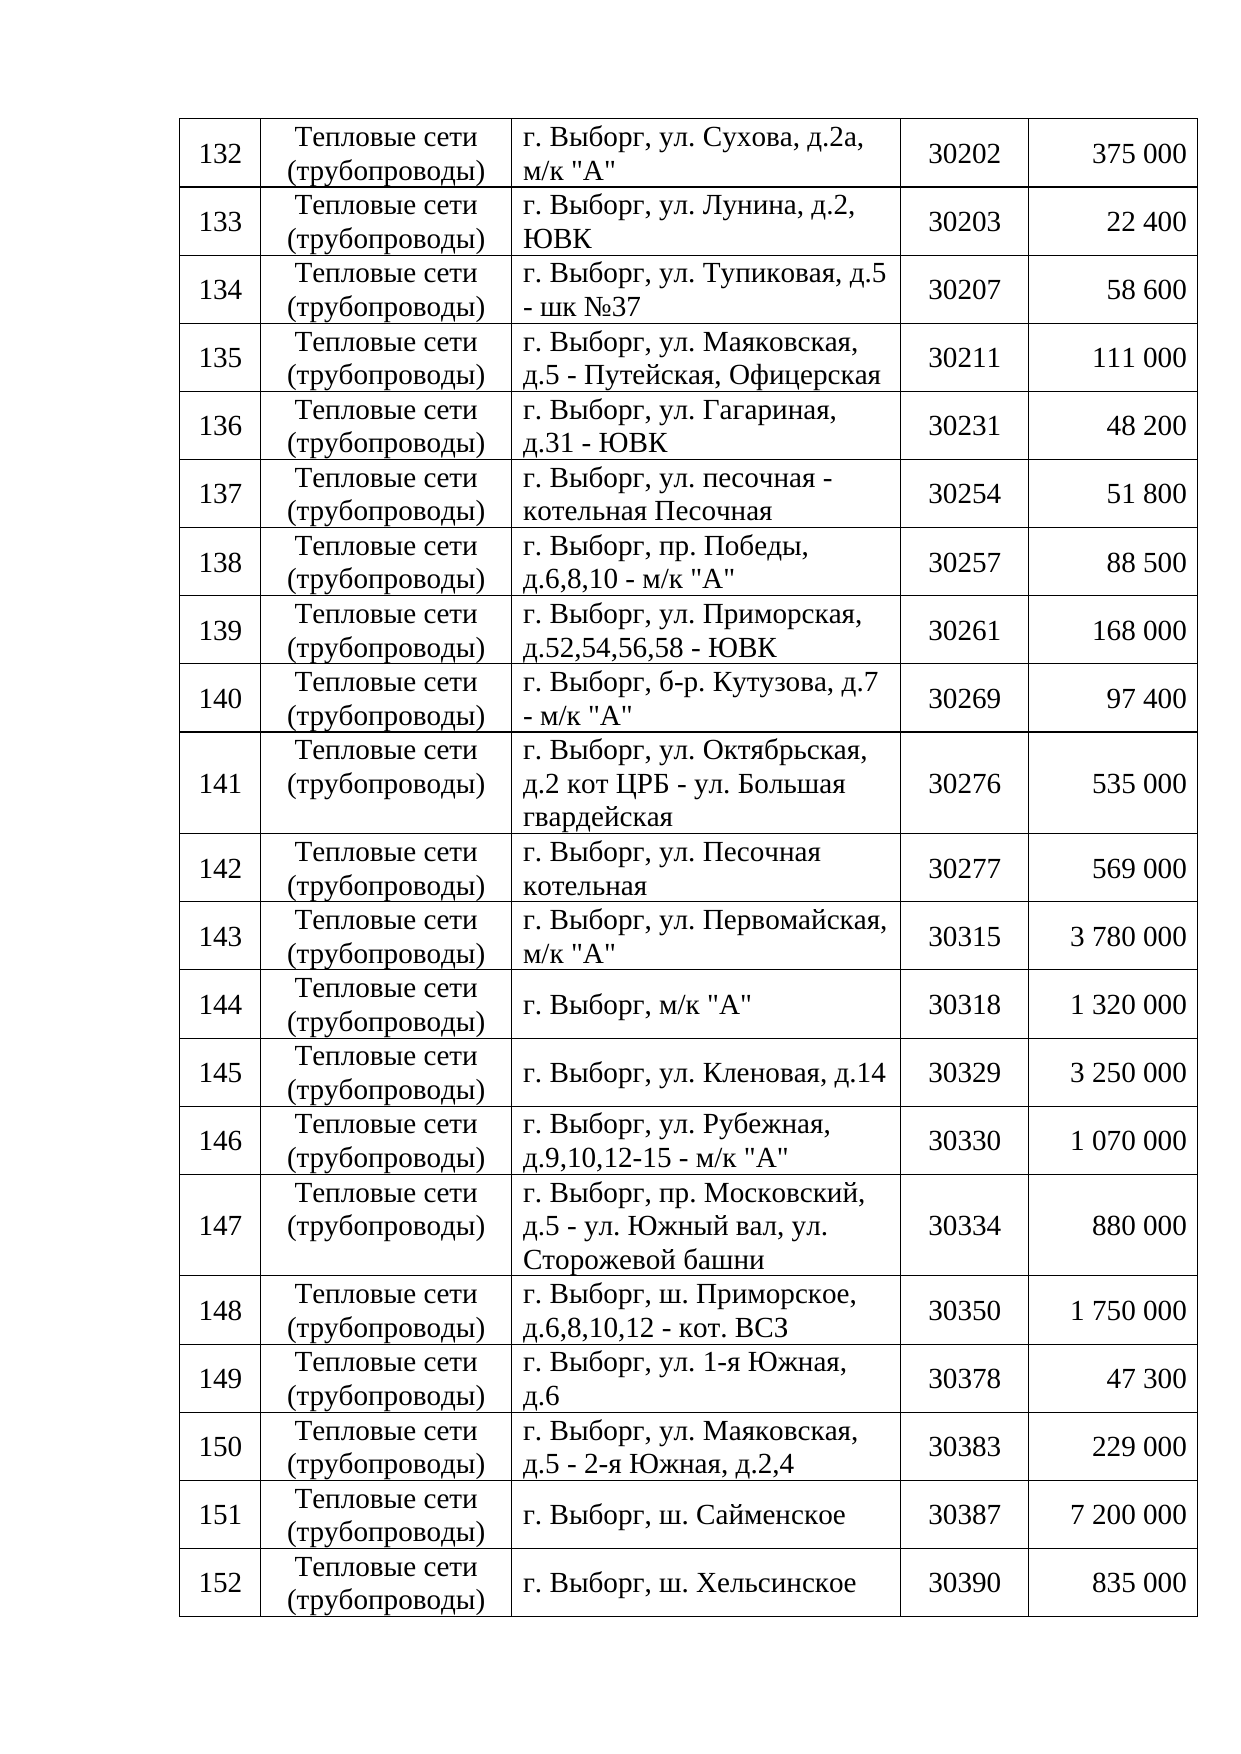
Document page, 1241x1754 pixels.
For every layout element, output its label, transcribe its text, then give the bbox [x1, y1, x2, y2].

table_cell 30350 [901, 1276, 1028, 1343]
table_cell 30203 [901, 188, 1028, 254]
table_cell 145 [180, 1039, 260, 1106]
table_cell Тепловые сети (трубопроводы) [261, 324, 511, 391]
table_cell Тепловые сети (трубопроводы) [261, 1481, 511, 1548]
table_cell Тепловые сети (трубопроводы) [261, 460, 511, 527]
table_cell г. Выборг, ш. Приморское, д.6,8,10,12 - кот. ВСЗ [512, 1276, 900, 1343]
table_cell 135 [180, 324, 260, 391]
table_cell 138 [180, 528, 260, 595]
table_cell 137 [180, 460, 260, 527]
table_cell Тепловые сети (трубопроводы) [261, 256, 511, 323]
table_cell 30254 [901, 460, 1028, 527]
table_cell 535 000 [1029, 733, 1197, 833]
table_cell Тепловые сети (трубопроводы) [261, 664, 511, 731]
table_cell 134 [180, 256, 260, 323]
table_cell 144 [180, 970, 260, 1037]
table_cell 136 [180, 392, 260, 459]
table_cell 30211 [901, 324, 1028, 391]
table_cell 835 000 [1029, 1549, 1197, 1616]
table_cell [261, 1549, 511, 1616]
table_cell 140 [180, 664, 260, 731]
table_cell 569 000 [1029, 834, 1197, 901]
table_cell 111 000 [1029, 324, 1197, 391]
table_cell 30387 [901, 1481, 1028, 1548]
table_cell г. Выборг, ул. Маяковская, д.5 - Путейская, Офицерская [512, 324, 900, 391]
table_cell г. Выборг, ул. Тупиковая, д.5 - шк №37 [512, 256, 900, 323]
table_cell Тепловые сети (трубопроводы) [261, 902, 511, 969]
table_cell Тепловые сети (трубопроводы) [261, 528, 511, 595]
table_cell 30257 [901, 528, 1028, 595]
table_cell г. Выборг, ул. 1-я Южная, д.6 [512, 1345, 900, 1412]
table_cell 151 [180, 1481, 260, 1548]
table_cell 139 [180, 596, 260, 663]
table_cell 133 [180, 188, 260, 254]
table_cell 880 000 [1029, 1175, 1197, 1275]
table_cell 7 200 000 [1029, 1481, 1197, 1548]
table_cell 30383 [901, 1413, 1028, 1480]
table_cell 152 [180, 1549, 260, 1616]
table_cell 1 320 000 [1029, 970, 1197, 1037]
table_cell 30207 [901, 256, 1028, 323]
table_cell 3 780 000 [1029, 902, 1197, 969]
table_cell Тепловые сети (трубопроводы) [261, 1276, 511, 1343]
table_cell Тепловые сети (трубопроводы) [261, 1345, 511, 1412]
table_cell 132 [180, 119, 260, 186]
table_cell 30330 [901, 1107, 1028, 1174]
table_cell 30276 [901, 733, 1028, 833]
table_cell 30277 [901, 834, 1028, 901]
table_cell 22 400 [1029, 188, 1197, 254]
table_cell 168 000 [1029, 596, 1197, 663]
table_cell Тепловые сети (трубопроводы) [261, 1413, 511, 1480]
table_cell 58 600 [1029, 256, 1197, 323]
table_cell 141 [180, 733, 260, 833]
table_cell г. Выборг, ул. Рубежная, д.9,10,12-15 - м/к "А" [512, 1107, 900, 1174]
table_cell г. Выборг, ул. песочная - котельная Песочная [512, 460, 900, 527]
table_cell Тепловые сети (трубопроводы) [261, 733, 511, 833]
table_cell г. Выборг, пр. Победы, д.6,8,10 - м/к "А" [512, 528, 900, 595]
table_cell Тепловые сети (трубопроводы) [261, 188, 511, 254]
table_cell Тепловые сети (трубопроводы) [261, 596, 511, 663]
table_cell г. Выборг, ул. Маяковская, д.5 - 2-я Южная, д.2,4 [512, 1413, 900, 1480]
table_cell 146 [180, 1107, 260, 1174]
table_cell Тепловые сети (трубопроводы) [261, 1107, 511, 1174]
table_cell г. Выборг, ш. Сайменское [512, 1481, 900, 1548]
table_cell 30318 [901, 970, 1028, 1037]
table_cell 147 [180, 1175, 260, 1275]
table_cell 150 [180, 1413, 260, 1480]
table_cell Тепловые сети (трубопроводы) [261, 1039, 511, 1106]
table_cell г. Выборг, ул. Песочная котельная [512, 834, 900, 901]
table_cell г. Выборг, ул. Сухова, д.2а, м/к "А" [512, 119, 900, 186]
table_cell г. Выборг, б-р. Кутузова, д.7 - м/к "А" [512, 664, 900, 731]
table_cell 149 [180, 1345, 260, 1412]
table_cell 30329 [901, 1039, 1028, 1106]
table_cell 30261 [901, 596, 1028, 663]
table_cell 229 000 [1029, 1413, 1197, 1480]
table_cell 47 300 [1029, 1345, 1197, 1412]
table_cell 30334 [901, 1175, 1028, 1275]
table_cell Тепловые сети (трубопроводы) [261, 1175, 511, 1275]
table_cell г. Выборг, ул. Гагариная, д.31 - ЮВК [512, 392, 900, 459]
table_cell 51 800 [1029, 460, 1197, 527]
table_cell 142 [180, 834, 260, 901]
table_cell г. Выборг, ш. Хельсинское [512, 1549, 900, 1616]
table_cell 88 500 [1029, 528, 1197, 595]
table_cell г. Выборг, ул. Октябрьская, д.2 кот ЦРБ - ул. Большая гвардейская [512, 733, 900, 833]
table_cell г. Выборг, м/к "А" [512, 970, 900, 1037]
table_cell г. Выборг, пр. Московский, д.5 - ул. Южный вал, ул. Сторожевой башни [512, 1175, 900, 1275]
table_cell Тепловые сети (трубопроводы) [261, 834, 511, 901]
table_cell 148 [180, 1276, 260, 1343]
table_cell 30202 [901, 119, 1028, 186]
table_cell 30231 [901, 392, 1028, 459]
table_cell Тепловые сети (трубопроводы) [261, 392, 511, 459]
table_cell 30390 [901, 1549, 1028, 1616]
table_cell 30269 [901, 664, 1028, 731]
table_cell г. Выборг, ул. Кленовая, д.14 [512, 1039, 900, 1106]
table_cell г. Выборг, ул. Приморская, д.52,54,56,58 - ЮВК [512, 596, 900, 663]
table_cell 1 070 000 [1029, 1107, 1197, 1174]
table_cell 48 200 [1029, 392, 1197, 459]
table_cell 1 750 000 [1029, 1276, 1197, 1343]
table_cell Тепловые сети (трубопроводы) [261, 970, 511, 1037]
table_cell 30315 [901, 902, 1028, 969]
table_cell 97 400 [1029, 664, 1197, 731]
table_cell 375 000 [1029, 119, 1197, 186]
table_cell г. Выборг, ул. Первомайская, м/к "А" [512, 902, 900, 969]
table_cell г. Выборг, ул. Лунина, д.2, ЮВК [512, 188, 900, 254]
table_cell 30378 [901, 1345, 1028, 1412]
table_cell 3 250 000 [1029, 1039, 1197, 1106]
table_cell 143 [180, 902, 260, 969]
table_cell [261, 119, 511, 186]
